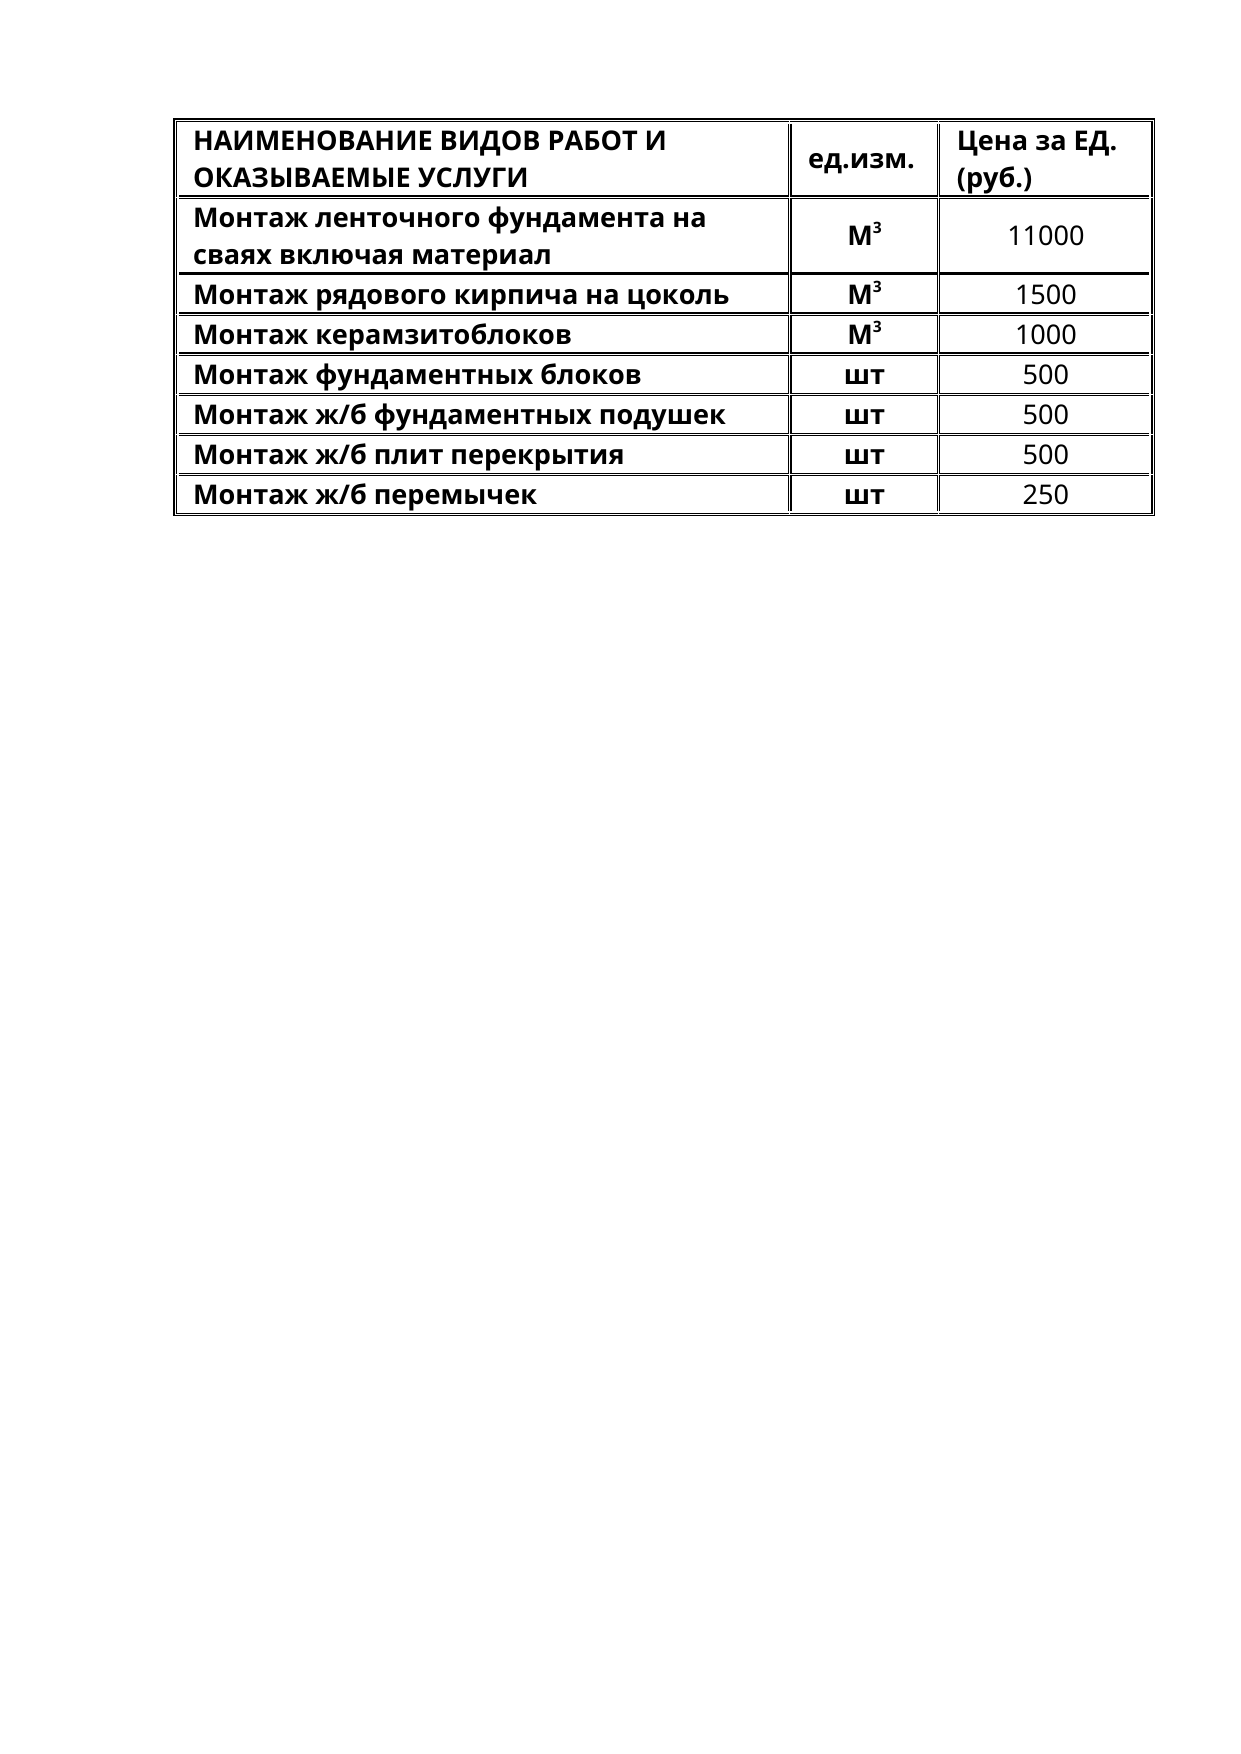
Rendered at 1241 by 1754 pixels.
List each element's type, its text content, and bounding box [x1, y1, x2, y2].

table_cell Монтаж ж/б плит перекрытия [177, 433, 788, 473]
table_cell Монтаж ж/б фундаментных подушек [177, 393, 788, 432]
table_cell М3 [792, 199, 937, 272]
table_cell 500 [940, 433, 1152, 473]
table_cell Монтаж ж/б перемычек [175, 473, 790, 513]
table_cell шт [792, 436, 937, 473]
table_cell 500 [940, 393, 1152, 432]
table_header ед.изм. [790, 122, 939, 195]
table_cell М3 [792, 275, 937, 312]
table_cell 500 [940, 352, 1152, 392]
table_cell 11000 [940, 195, 1152, 272]
table_cell 1500 [940, 272, 1151, 312]
table_header НАИМЕНОВАНИЕ ВИДОВ РАБОТ И ОКАЗЫВАЕМЫЕ УСЛУГИ [177, 120, 790, 195]
table_cell Монтаж керамзитоблоков [177, 312, 788, 352]
table_cell М3 [792, 316, 937, 352]
table_cell шт [792, 356, 937, 392]
table_cell шт [790, 476, 939, 513]
table_cell 250 [939, 473, 1153, 513]
table_cell Монтаж ленточного фундамента на сваях включая материал [177, 195, 788, 272]
table_cell 1000 [940, 312, 1152, 352]
table_cell Монтаж рядового кирпича на цоколь [177, 272, 788, 312]
table_cell Монтаж фундаментных блоков [177, 352, 788, 392]
table_cell шт [792, 396, 937, 432]
table_header Цена за ЕД. (руб.) [939, 122, 1151, 195]
